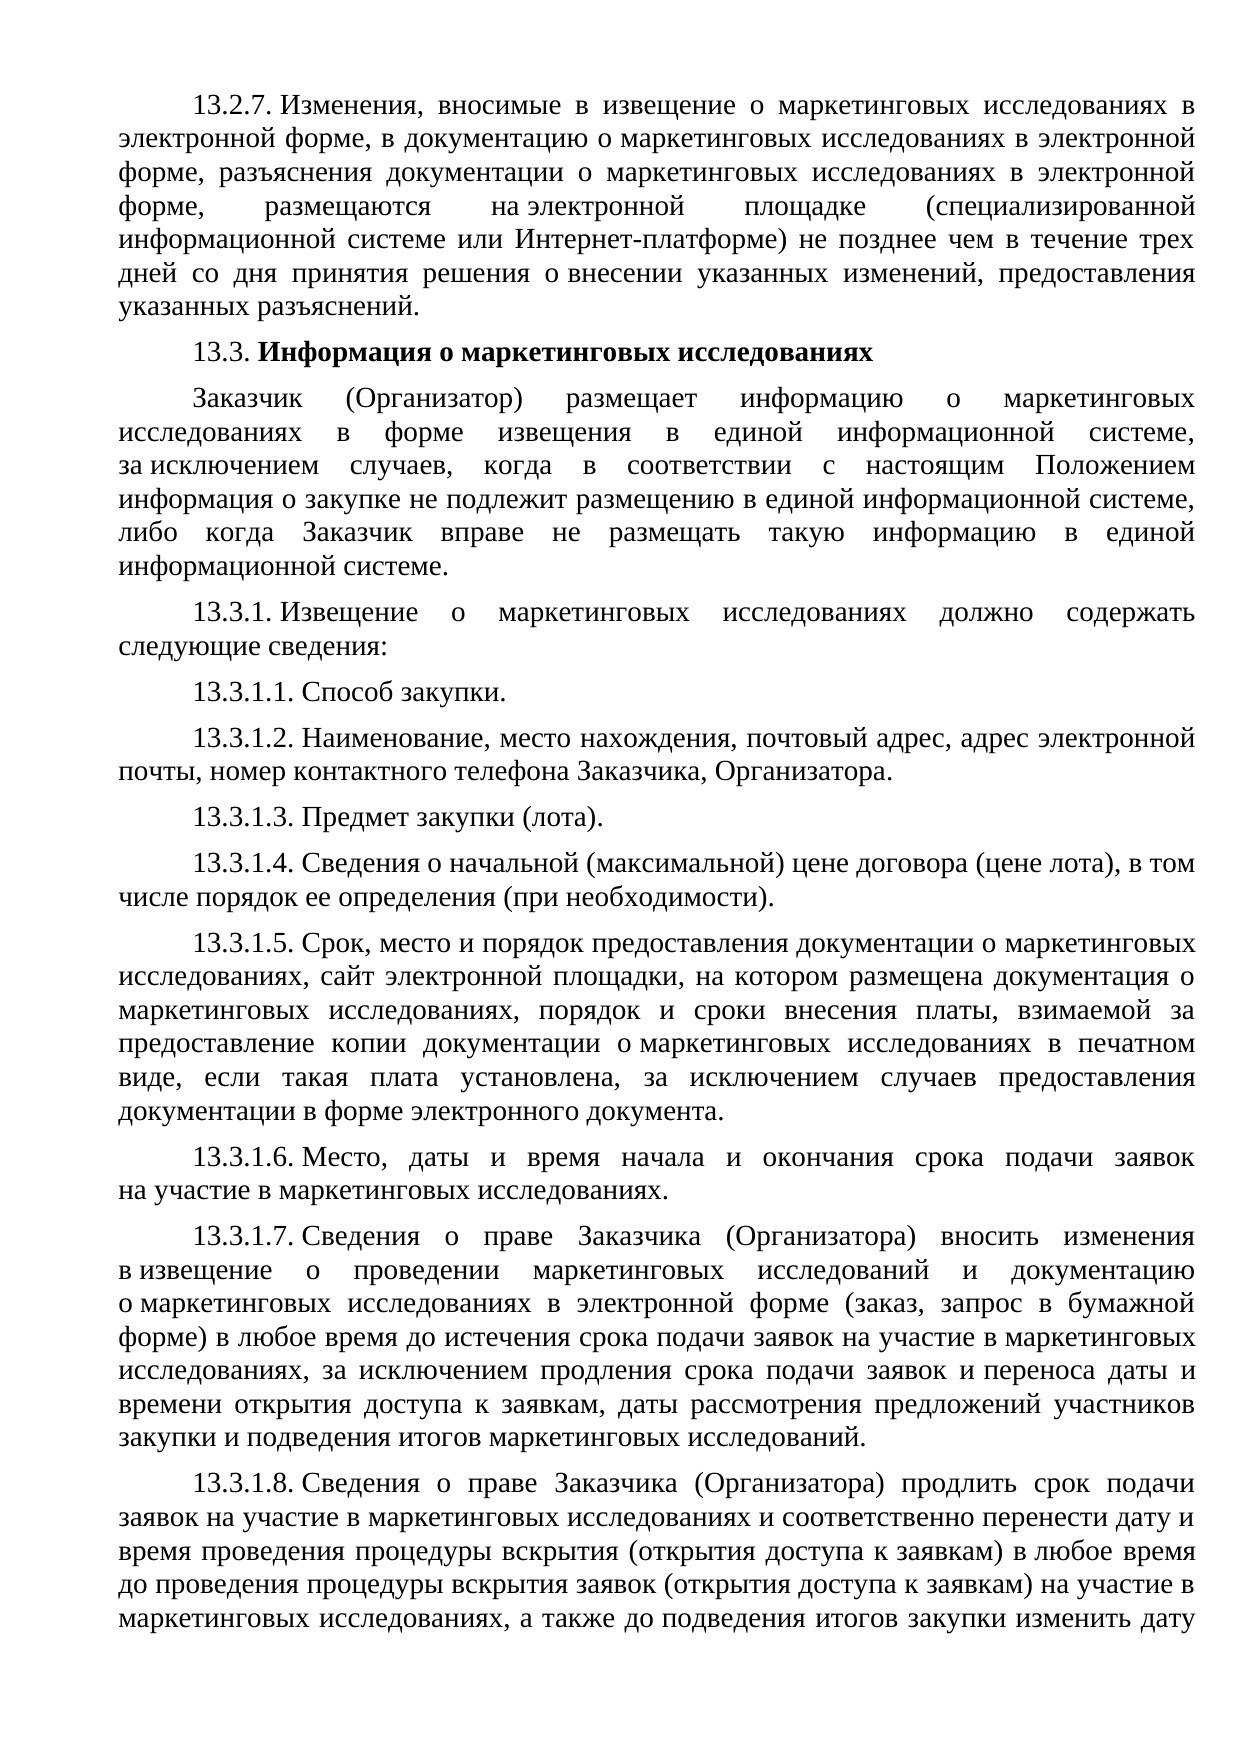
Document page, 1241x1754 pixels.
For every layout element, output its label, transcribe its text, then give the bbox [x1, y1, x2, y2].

list Извещение о маркетинговых исследованиях должно содержать следующие сведения: [118, 594, 1196, 661]
list Сведения о праве Заказчика (Организатора) вносить изменения в извещение о проведении маркетинговых исследований и документацию о маркетинговых исследованиях в электронной форме (заказ, запрос в бумажной форме) в любое время до истечения срока подачи заявок на участие в маркетинговых исследованиях, за исключением продления срока подачи заявок и переноса даты и времени открытия доступа к заявкам, даты рассмотрения предложений участников закупки и подведения итогов маркетинговых исследований. [118, 1218, 1196, 1453]
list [118, 1466, 1196, 1633]
list Изменения, вносимые в извещение о маркетинговых исследованиях в электронной форме, в документацию о маркетинговых исследованиях в электронной форме, разъяснения документации о маркетинговых исследованиях в электронной форме, размещаются на электронной площадке (специализированной информационной системе или Интернет-платформе) не позднее чем в течение трех дней со дня принятия решения о внесении указанных изменений, предоставления указанных разъяснений. [118, 87, 1196, 322]
list Сведения о начальной (максимальной) цене договора (цене лота), в том числе порядок ее определения (при необходимости). [118, 845, 1196, 912]
list Срок, место и порядок предоставления документации о маркетинговых исследованиях, сайт электронной площадки, на котором размещена документация о маркетинговых исследованиях, порядок и сроки внесения платы, взимаемой за предоставление копии документации о маркетинговых исследованиях в печатном виде, если такая плата установлена, за исключением случаев предоставления документации в форме электронного документа. [118, 925, 1196, 1126]
list Предмет закупки (лота). [118, 799, 1196, 833]
list Заказчик (Организатор) размещает информацию о маркетинговых исследованиях в форме извещения в единой информационной системе, за исключением случаев, когда в соответствии с настоящим Положением информация о закупке не подлежит размещению в единой информационной системе, либо когда Заказчик вправе не размещать такую информацию в единой информационной системе. [118, 380, 1196, 582]
subtitle Информация о маркетинговых исследованиях [118, 334, 1196, 368]
list Наименование, место нахождения, почтовый адрес, адрес электронной почты, номер контактного телефона Заказчика, Организатора. [118, 720, 1196, 787]
list Место, даты и время начала и окончания срока подачи заявок на участие в маркетинговых исследованиях. [118, 1139, 1196, 1206]
list Способ закупки. [118, 674, 1196, 707]
